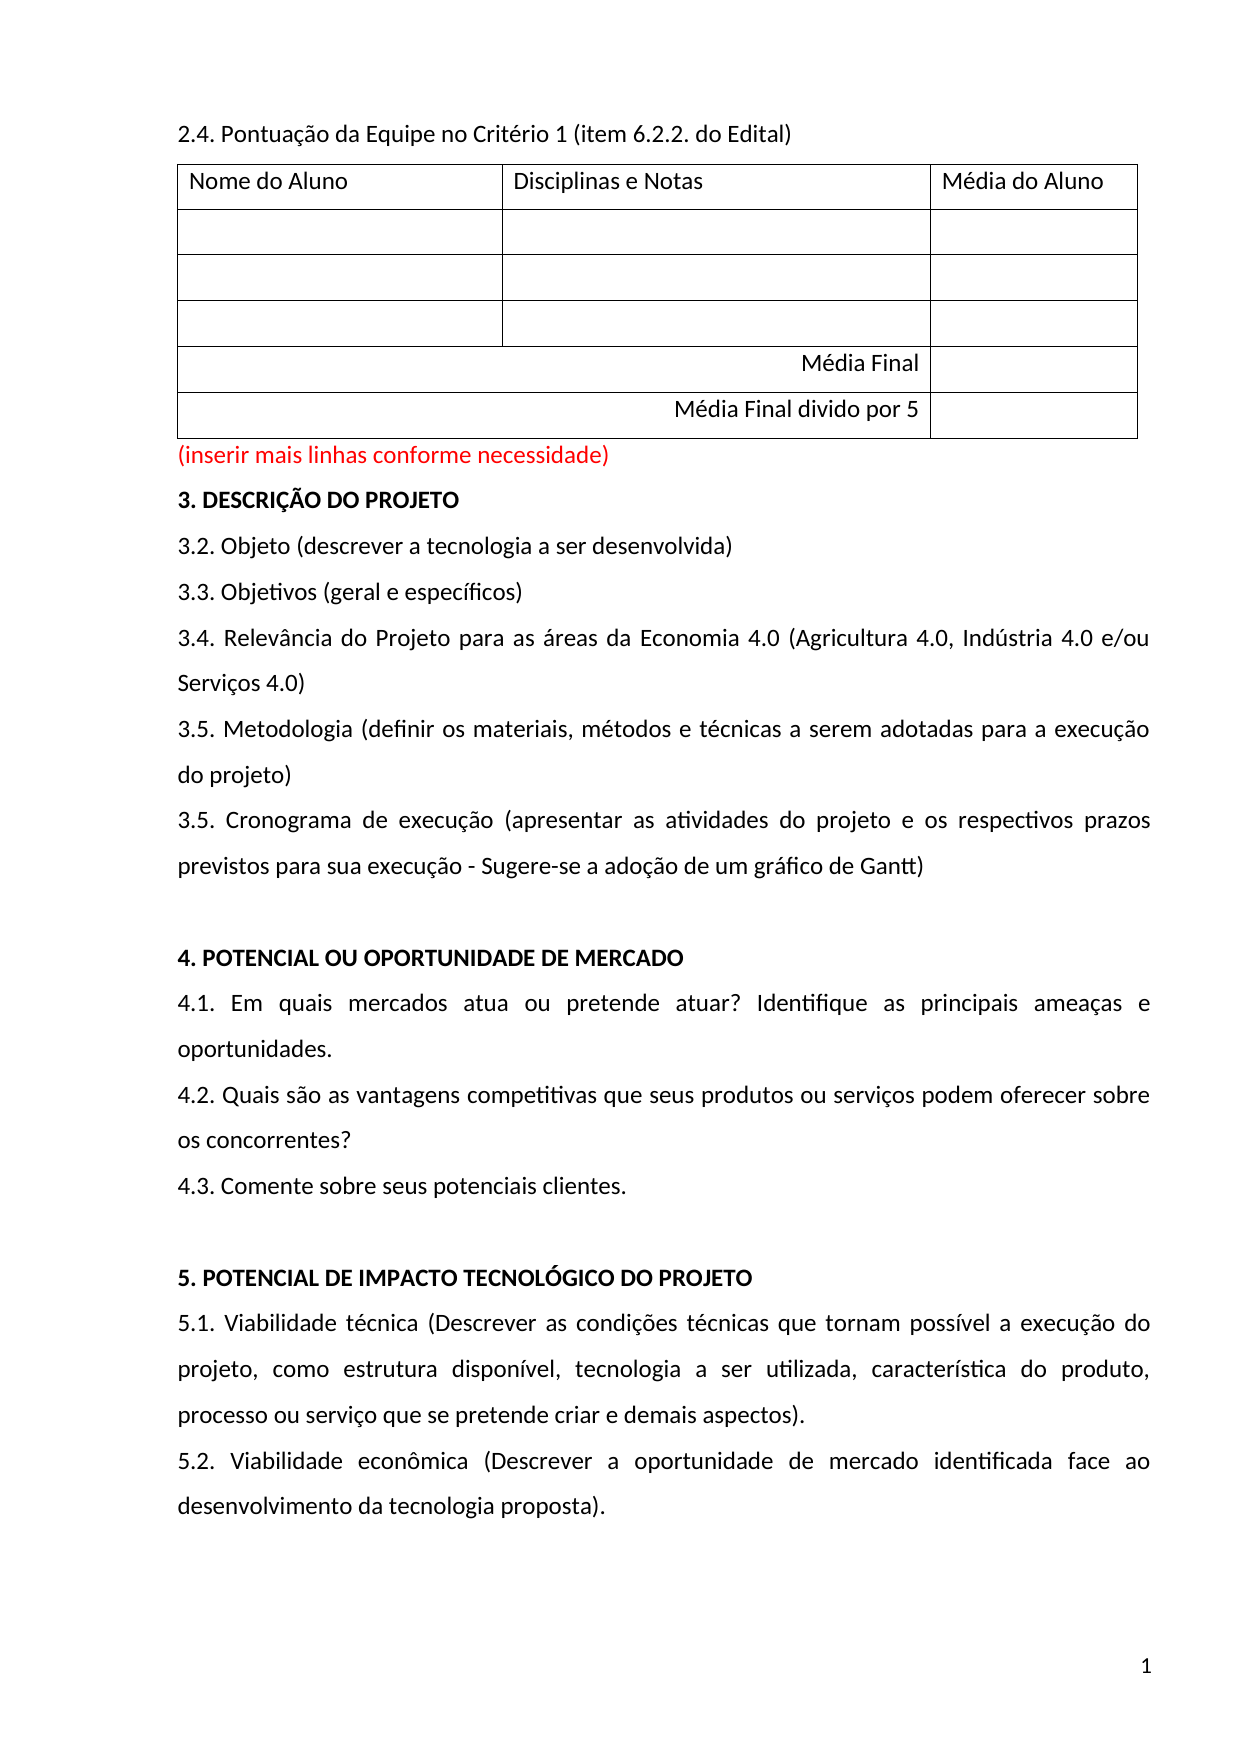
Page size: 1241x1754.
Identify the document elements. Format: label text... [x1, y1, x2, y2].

table_header Média do Aluno [931, 165, 1137, 208]
table_cell [503, 255, 930, 300]
table_cell [178, 301, 502, 346]
table_cell [503, 210, 930, 254]
text 4. POTENCIAL OU OPORTUNIDADE DE MERCADO [177, 942, 1152, 972]
table_cell [931, 255, 1137, 300]
table_cell [931, 347, 1137, 392]
text 2.4. Pontuação da Equipe no Critério 1 (item 6.2.2. do Edital) [177, 118, 1152, 149]
table_cell [931, 393, 1137, 438]
text 3.3. Objetivos (geral e específicos) [177, 576, 1152, 606]
table_cell Média Final divido por 5 [178, 393, 930, 438]
table_header Nome do Aluno [178, 165, 502, 208]
table_cell Média Final [178, 347, 930, 392]
text 4.2. Quais são as vantagens competitivas que seus produtos ou serviços podem oferecer sobre os concorrentes? [177, 1079, 1152, 1155]
text 3.5. Cronograma de execução (apresentar as atividades do projeto e os respectivos prazos previstos para sua execução - Sugere-se a adoção de um gráfico de Gantt) [177, 804, 1152, 881]
text 4.1. Em quais mercados atua ou pretende atuar? Identifique as principais ameaças e oportunidades. [177, 987, 1152, 1064]
table_cell [178, 255, 502, 300]
table_cell [931, 301, 1137, 346]
text (inserir mais linhas conforme necessidade) [177, 439, 1152, 469]
text 3.2. Objeto (descrever a tecnologia a ser desenvolvida) [177, 530, 1152, 561]
table_cell [503, 301, 930, 346]
table_cell [931, 210, 1137, 254]
text 5.1. Viabilidade técnica (Descrever as condições técnicas que tornam possível a execução do projeto, como estrutura disponível, tecnologia a ser utilizada, característica do produto, processo ou serviço que se pretende criar e demais aspectos). [177, 1308, 1152, 1429]
text 5.2. Viabilidade econômica (Descrever a oportunidade de mercado identificada face ao desenvolvimento da tecnologia proposta). [177, 1445, 1152, 1521]
table_header Disciplinas e Notas [503, 165, 930, 208]
text 5. POTENCIAL DE IMPACTO TECNOLÓGICO DO PROJETO [177, 1262, 1152, 1292]
text 3.4. Relevância do Projeto para as áreas da Economia 4.0 (Agricultura 4.0, Indústria 4.0 e/ou Serviços 4.0) [177, 622, 1152, 698]
text 3.5. Metodologia (definir os materiais, métodos e técnicas a serem adotadas para a execução do projeto) [177, 713, 1152, 789]
table_cell [178, 210, 502, 254]
text 3. DESCRIÇÃO DO PROJETO [177, 484, 1152, 515]
text 4.3. Comente sobre seus potenciais clientes. [177, 1170, 1152, 1201]
